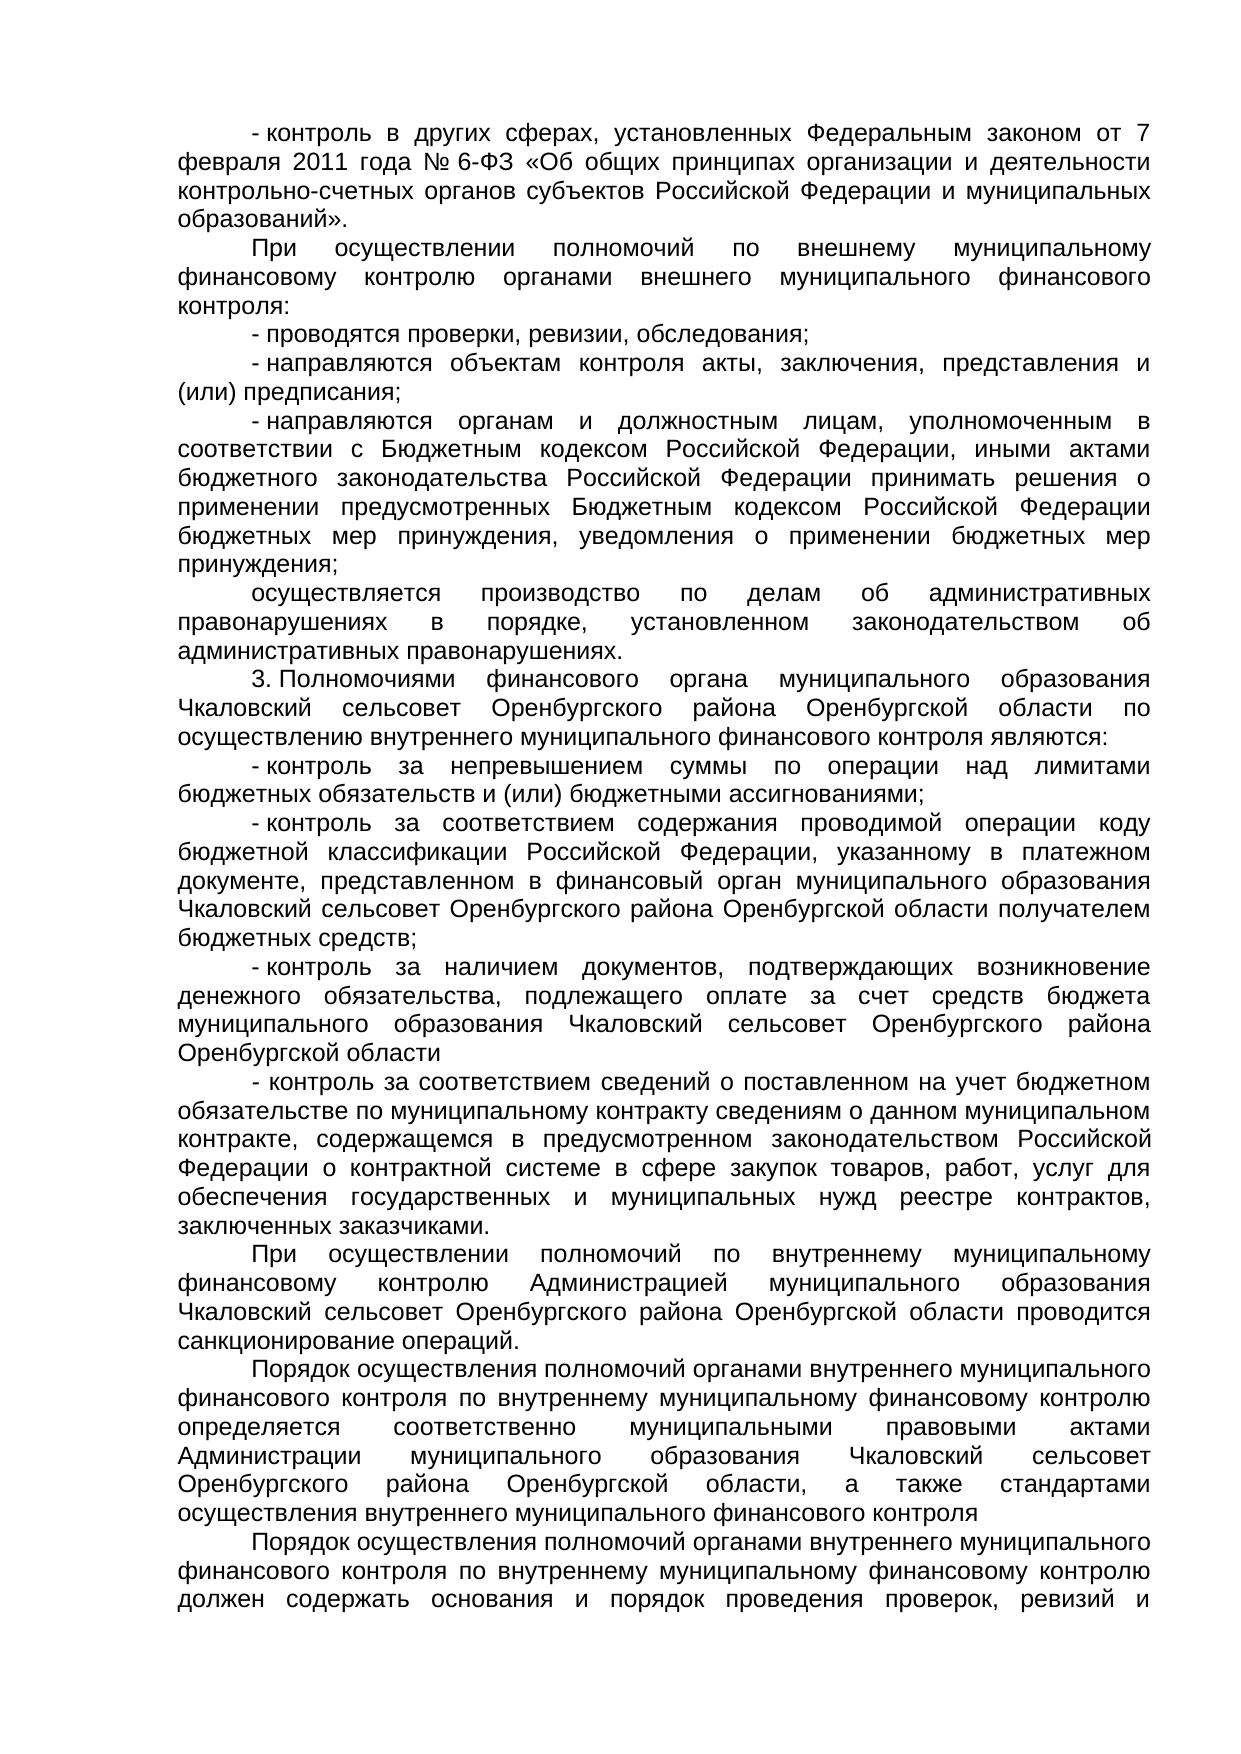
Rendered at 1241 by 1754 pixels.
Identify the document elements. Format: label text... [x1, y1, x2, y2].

text - контроль за соответствием сведений о поставленном на учет бюджетном обязательстве по муниципальному контракту сведениям о данном муниципальном контракте, содержащемся в предусмотренном законодательством Российской Федерации о контрактной системе в сфере закупок товаров, работ, услуг для обеспечения государственных и муниципальных нужд реестре контрактов, заключенных заказчиками. [177, 1067, 1152, 1239]
text осуществляется производство по делам об административных правонарушениях в порядке, установленном законодательством об административных правонарушениях. [177, 578, 1152, 664]
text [177, 1527, 1152, 1613]
text - контроль за наличием документов, подтверждающих возникновение денежного обязательства, подлежащего оплате за счет средств бюджета муниципального образования Чкаловский сельсовет Оренбургского района Оренбургской области [177, 952, 1152, 1067]
text - проводятся проверки, ревизии, обследования; [177, 319, 1152, 348]
text - направляются органам и должностным лицам, уполномоченным в соответствии с Бюджетным кодексом Российской Федерации, иными актами бюджетного законодательства Российской Федерации принимать решения о применении предусмотренных Бюджетным кодексом Российской Федерации бюджетных мер принуждения, уведомления о применении бюджетных мер принуждения; [177, 406, 1152, 578]
text - направляются объектам контроля акты, заключения, представления и (или) предписания; [177, 348, 1152, 406]
text - контроль в других сферах, установленных Федеральным законом от 7 февраля 2011 года № 6-ФЗ «Об общих принципах организации и деятельности контрольно-счетных органов субъектов Российской Федерации и муниципальных образований». [177, 118, 1152, 233]
text - контроль за непревышением суммы по операции над лимитами бюджетных обязательств и (или) бюджетными ассигнованиями; [177, 751, 1152, 808]
text Порядок осуществления полномочий органами внутреннего муниципального финансового контроля по внутреннему муниципальному финансовому контролю определяется соответственно муниципальными правовыми актами Администрации муниципального образования Чкаловский сельсовет Оренбургского района Оренбургской области, а также стандартами осуществления внутреннего муниципального финансового контроля [177, 1354, 1152, 1527]
text - контроль за соответствием содержания проводимой операции коду бюджетной классификации Российской Федерации, указанному в платежном документе, представленном в финансовый орган муниципального образования Чкаловский сельсовет Оренбургского района Оренбургской области получателем бюджетных средств; [177, 808, 1152, 952]
text При осуществлении полномочий по внешнему муниципальному финансовому контролю органами внешнего муниципального финансового контроля: [177, 233, 1152, 319]
text При осуществлении полномочий по внутреннему муниципальному финансовому контролю Администрацией муниципального образования Чкаловский сельсовет Оренбургского района Оренбургской области проводится санкционирование операций. [177, 1239, 1152, 1354]
text 3. Полномочиями финансового органа муниципального образования Чкаловский сельсовет Оренбургского района Оренбургской области по осуществлению внутреннего муниципального финансового контроля являются: [177, 664, 1152, 751]
